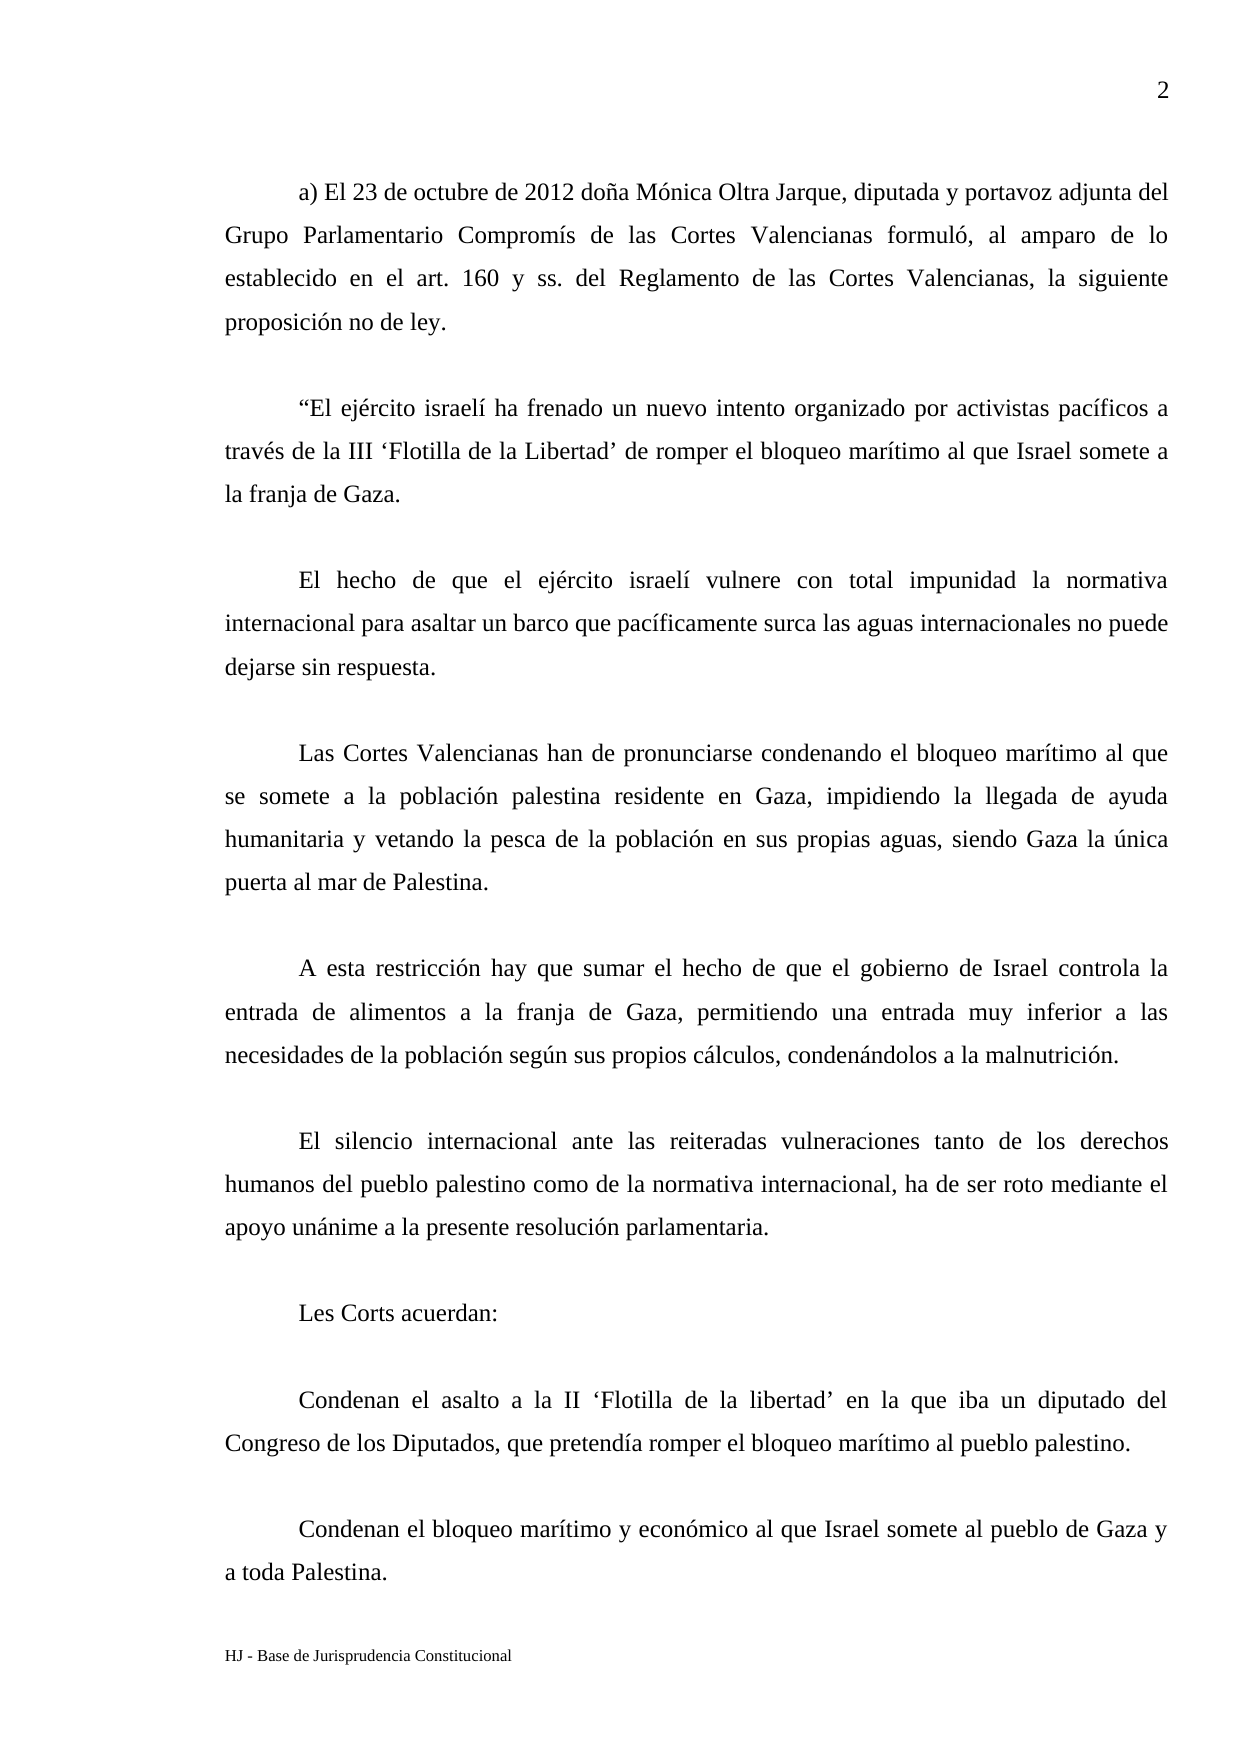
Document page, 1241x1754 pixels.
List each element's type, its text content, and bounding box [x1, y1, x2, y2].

text El silencio internacional ante las reiteradas vulneraciones tanto de los derechos humanos del pueblo palestino como de la normativa internacional, ha de ser roto mediante el apoyo unánime a la presente resolución parlamentaria. [224, 1126, 1169, 1241]
text A esta restricción hay que sumar el hecho de que el gobierno de Israel controla la entrada de alimentos a la franja de Gaza, permitiendo una entrada muy inferior a las necesidades de la población según sus propios cálculos, condenándolos a la malnutrición. [224, 953, 1169, 1068]
text Las Cortes Valencianas han de pronunciarse condenando el bloqueo marítimo al que se somete a la población palestina residente en Gaza, impidiendo la llegada de ayuda humanitaria y vetando la pesca de la población en sus propias aguas, siendo Gaza la única puerta al mar de Palestina. [224, 738, 1169, 896]
text a) El 23 de octubre de 2012 doña Mónica Oltra Jarque, diputada y portavoz adjunta del Grupo Parlamentario Compromís de las Cortes Valencianas formuló, al amparo de lo establecido en el art. 160 y ss. del Reglamento de las Cortes Valencianas, la siguiente proposición no de ley. [224, 177, 1169, 335]
text Condenan el asalto a la II ‘Flotilla de la libertad’ en la que iba un diputado del Congreso de los Diputados, que pretendía romper el bloqueo marítimo al pueblo palestino. [224, 1385, 1169, 1457]
text Condenan el bloqueo marítimo y económico al que Israel somete al pueblo de Gaza y a toda Palestina. [224, 1514, 1169, 1586]
text “El ejército israelí ha frenado un nuevo intento organizado por activistas pacíficos a través de la III ‘Flotilla de la Libertad’ de romper el bloqueo marítimo al que Israel somete a la franja de Gaza. [224, 393, 1169, 508]
text El hecho de que el ejército israelí vulnere con total impunidad la normativa internacional para asaltar un barco que pacíficamente surca las aguas internacionales no puede dejarse sin respuesta. [224, 565, 1169, 680]
text Les Corts acuerdan: [224, 1298, 1169, 1327]
